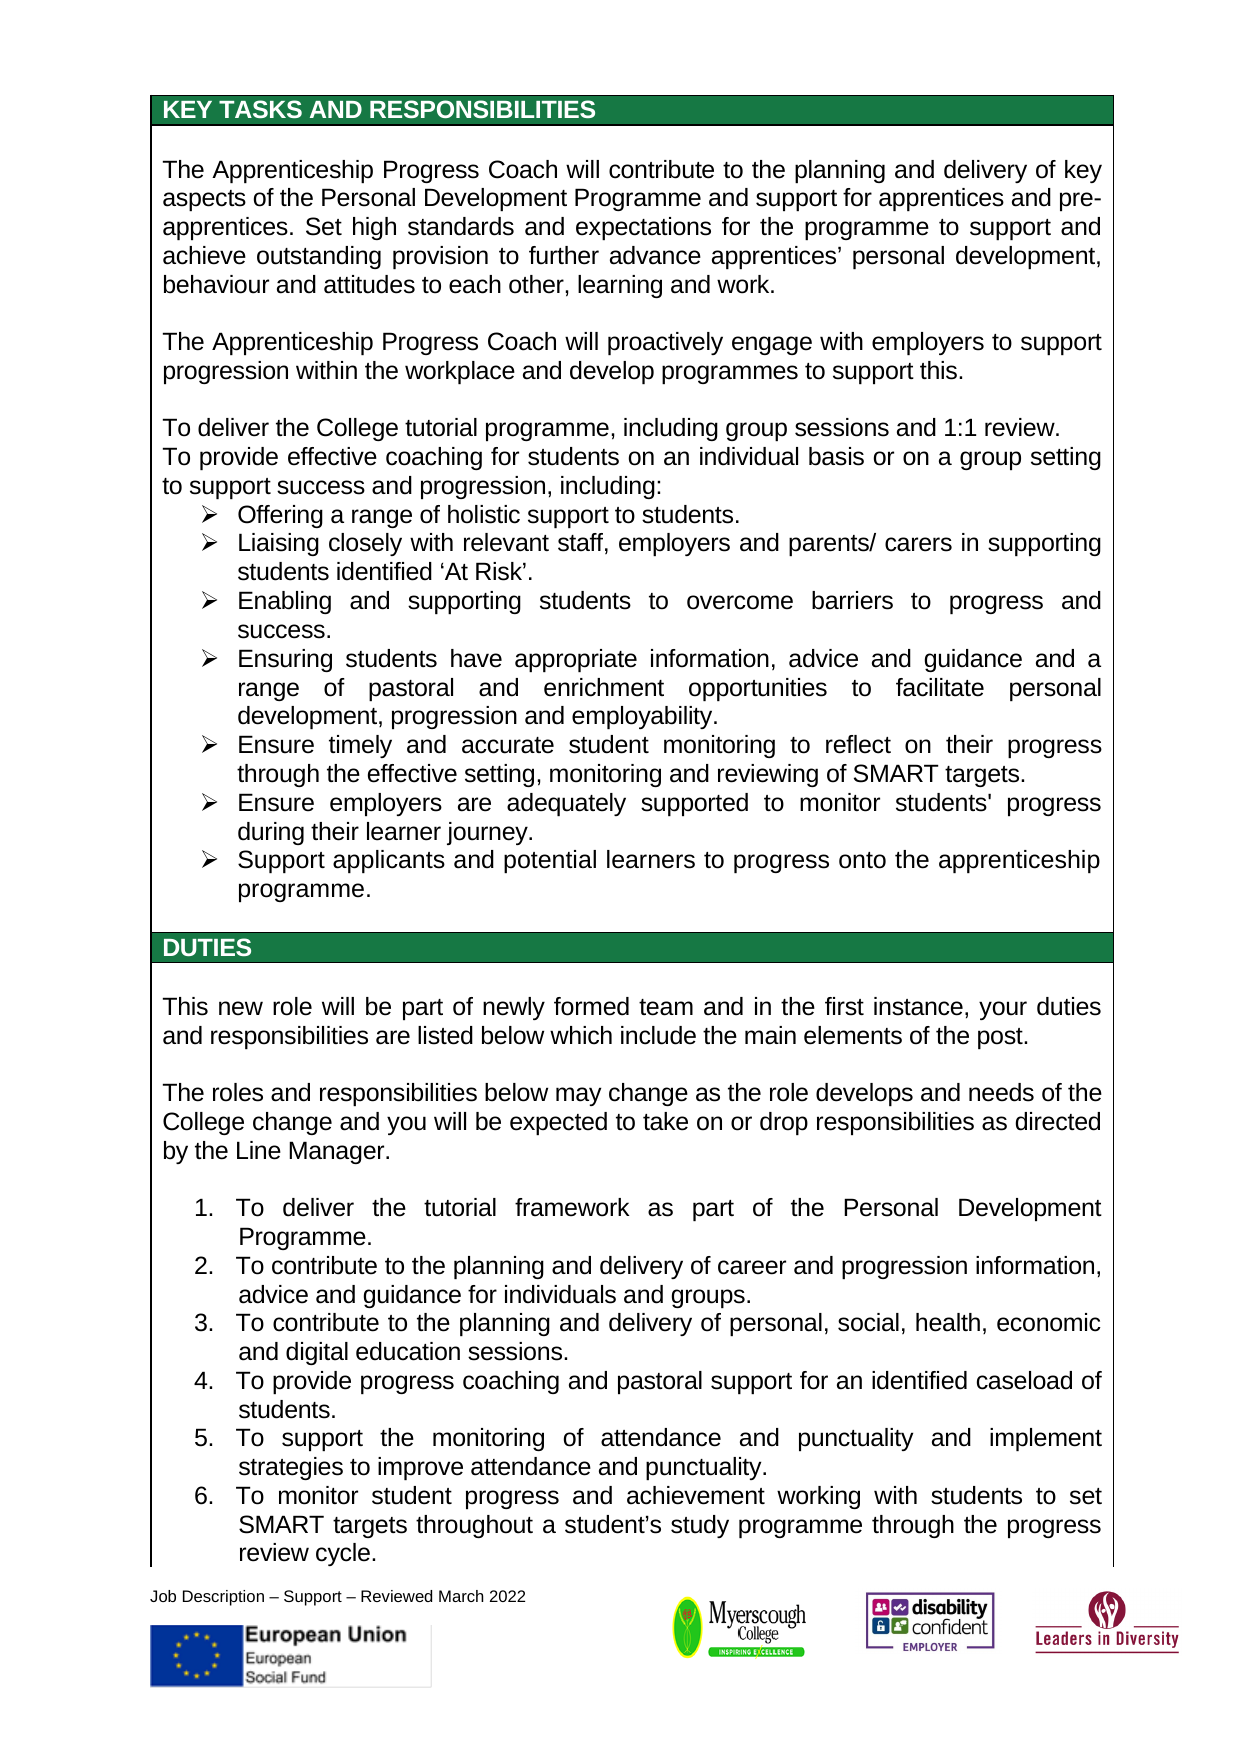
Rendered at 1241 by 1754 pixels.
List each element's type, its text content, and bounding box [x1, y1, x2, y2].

picture [150, 1625, 433, 1689]
table_cell To support the monitoring of attendance and punctuality and implement strategies to improve attendance and punctuality. [152, 1424, 1113, 1481]
table_cell To provide progress coaching and pastoral support for an identified caseload of students. [152, 1366, 1113, 1423]
table_cell The Apprenticeship Progress Coach will contribute to the planning and delivery of key aspects of the Personal Development Programme and support for apprentices and pre-apprentices. Set high standards and expectations for the programme to support and achieve outstanding provision to further advance apprentices’ personal development, behaviour and attitudes to each other, learning and work. The Apprenticeship Progress Coach will proactively engage with employers to support progression within the workplace and develop programmes to support this. To deliver the College tutorial programme, including group sessions and 1:1 review. To provide effective coaching for students on an individual basis or on a group setting to support success and progression, including: Offering a range of holistic support to students. Liaising closely with relevant staff, employers and parents/ carers in supporting students identified ‘At Risk’. Enabling and supporting students to overcome barriers to progress and success. Ensuring students have appropriate information, advice and guidance and a range of pastoral and enrichment opportunities to facilitate personal development, progression and employability. Ensure timely and accurate student monitoring to reflect on their progress through the effective setting, monitoring and reviewing of SMART targets. Ensure employers are adequately supported to monitor students' progress during their learner journey. Support applicants and potential learners to progress onto the apprenticeship programme. [152, 126, 1113, 932]
table_cell DUTIES [152, 933, 1113, 962]
table_cell This new role will be part of newly formed team and in the first instance, your duties and responsibilities are listed below which include the main elements of the post. The roles and responsibilities below may change as the role develops and needs of the College change and you will be expected to take on or drop responsibilities as directed by the Line Manager. [152, 992, 1113, 1193]
table_cell To monitor student progress and achievement working with students to set SMART targets throughout a student’s study programme through the progress review cycle. [152, 1481, 1113, 1567]
picture [670, 1592, 809, 1665]
table_cell To contribute to the planning and delivery of personal, social, health, economic and digital education sessions. [152, 1309, 1113, 1366]
table_cell To contribute to the planning and delivery of career and progression information, advice and guidance for individuals and groups. [152, 1251, 1113, 1308]
table_cell [152, 963, 1113, 992]
table_cell To deliver the tutorial framework as part of the Personal Development Programme. [152, 1194, 1113, 1251]
picture [855, 1588, 1003, 1654]
picture [1032, 1588, 1182, 1656]
table_header KEY TASKS AND RESPONSIBILITIES [152, 96, 1113, 124]
